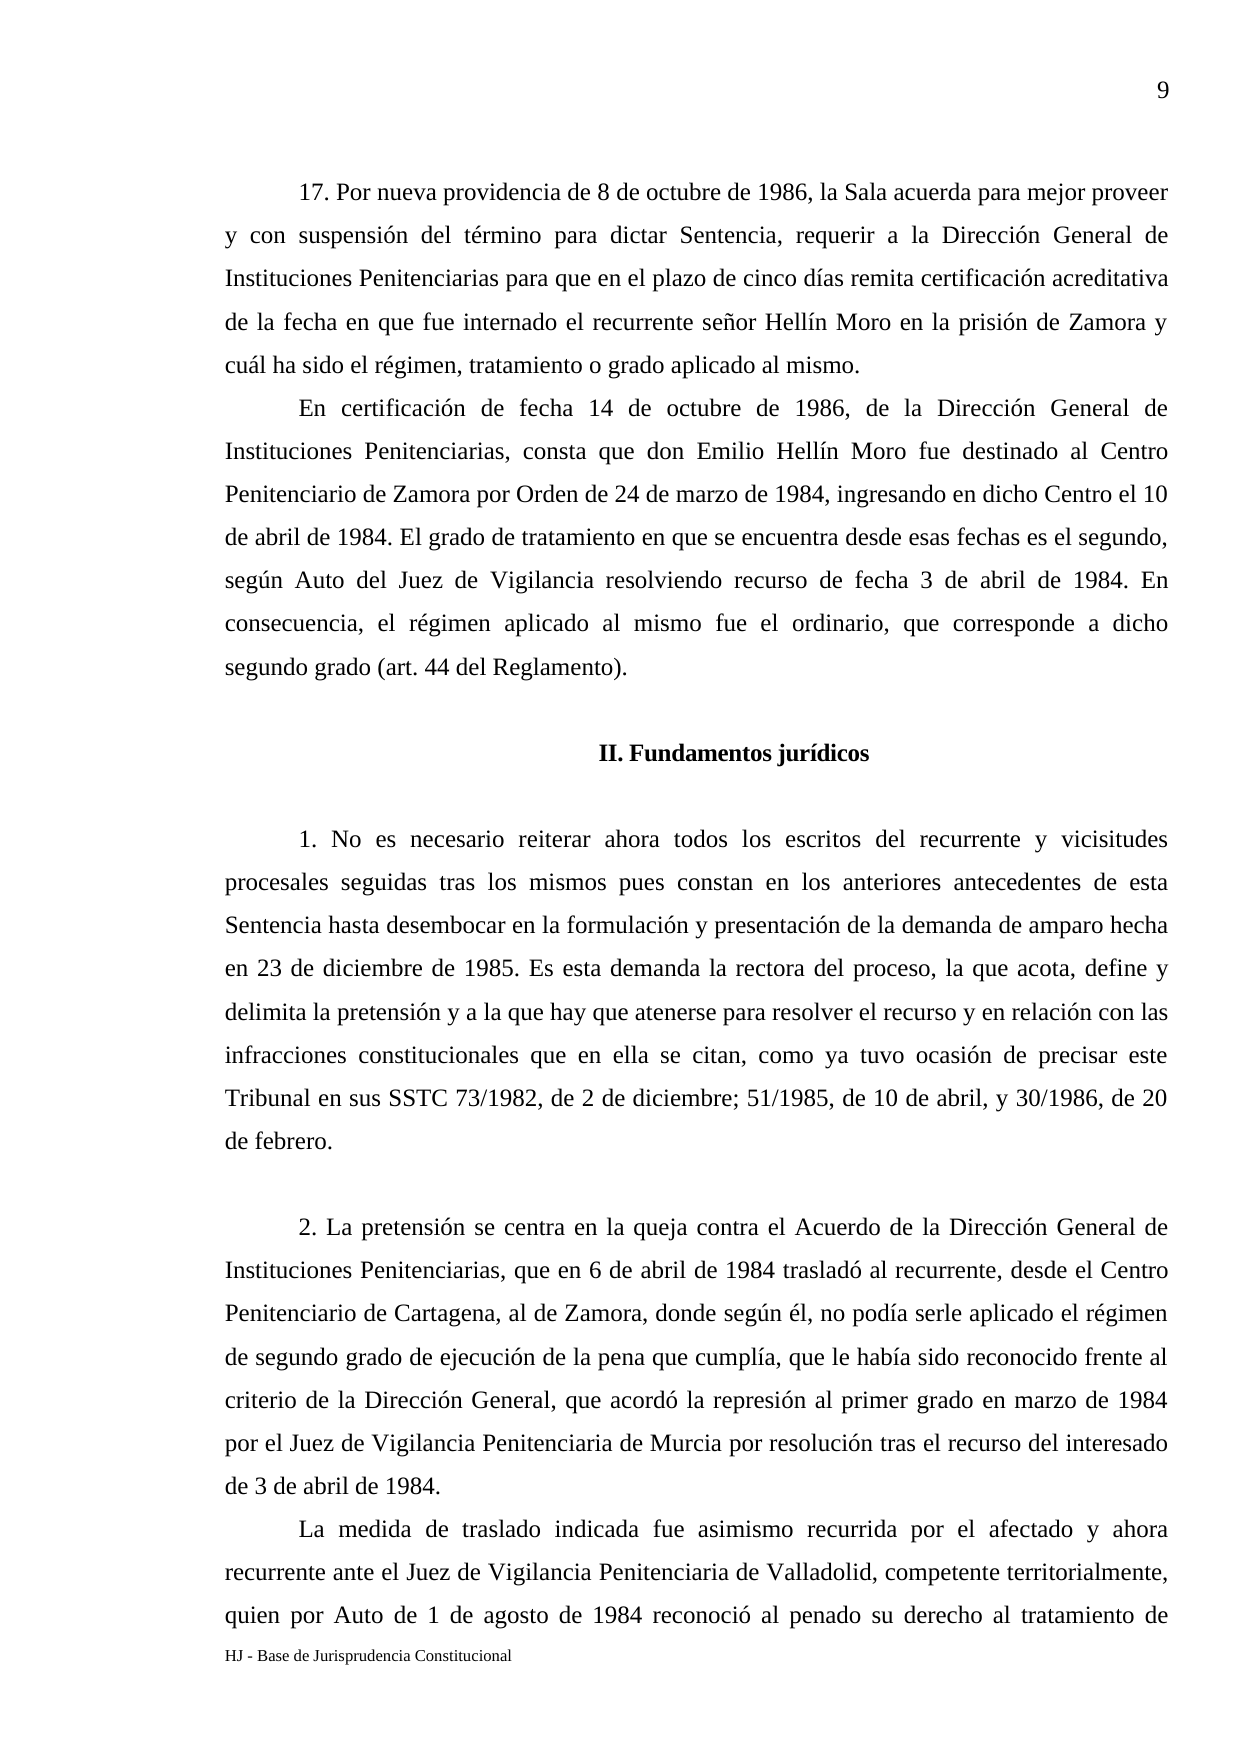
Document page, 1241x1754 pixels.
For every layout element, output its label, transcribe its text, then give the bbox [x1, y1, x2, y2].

text En certificación de fecha 14 de octubre de 1986, de la Dirección General de Instituciones Penitenciarias, consta que don Emilio Hellín Moro fue destinado al Centro Penitenciario de Zamora por Orden de 24 de marzo de 1984, ingresando en dicho Centro el 10 de abril de 1984. El grado de tratamiento en que se encuentra desde esas fechas es el segundo, según Auto del Juez de Vigilancia resolviendo recurso de fecha 3 de abril de 1984. En consecuencia, el régimen aplicado al mismo fue el ordinario, que corresponde a dicho segundo grado (art. 44 del Reglamento). [224, 393, 1169, 680]
text 2. La pretensión se centra en la queja contra el Acuerdo de la Dirección General de Instituciones Penitenciarias, que en 6 de abril de 1984 trasladó al recurrente, desde el Centro Penitenciario de Cartagena, al de Zamora, donde según él, no podía serle aplicado el régimen de segundo grado de ejecución de la pena que cumplía, que le había sido reconocido frente al criterio de la Dirección General, que acordó la represión al primer grado en marzo de 1984 por el Juez de Vigilancia Penitenciaria de Murcia por resolución tras el recurso del interesado de 3 de abril de 1984. [224, 1212, 1169, 1500]
text 17. Por nueva providencia de 8 de octubre de 1986, la Sala acuerda para mejor proveer y con suspensión del término para dictar Sentencia, requerir a la Dirección General de Instituciones Penitenciarias para que en el plazo de cinco días remita certificación acreditativa de la fecha en que fue internado el recurrente señor Hellín Moro en la prisión de Zamora y cuál ha sido el régimen, tratamiento o grado aplicado al mismo. [224, 177, 1169, 378]
subtitle II. Fundamentos jurídicos [224, 738, 1169, 767]
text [224, 1514, 1169, 1629]
text 1. No es necesario reiterar ahora todos los escritos del recurrente y vicisitudes procesales seguidas tras los mismos pues constan en los anteriores antecedentes de esta Sentencia hasta desembocar en la formulación y presentación de la demanda de amparo hecha en 23 de diciembre de 1985. Es esta demanda la rectora del proceso, la que acota, define y delimita la pretensión y a la que hay que atenerse para resolver el recurso y en relación con las infracciones constitucionales que en ella se citan, como ya tuvo ocasión de precisar este Tribunal en sus SSTC 73/1982, de 2 de diciembre; 51/1985, de 10 de abril, y 30/1986, de 20 de febrero. [224, 824, 1169, 1155]
